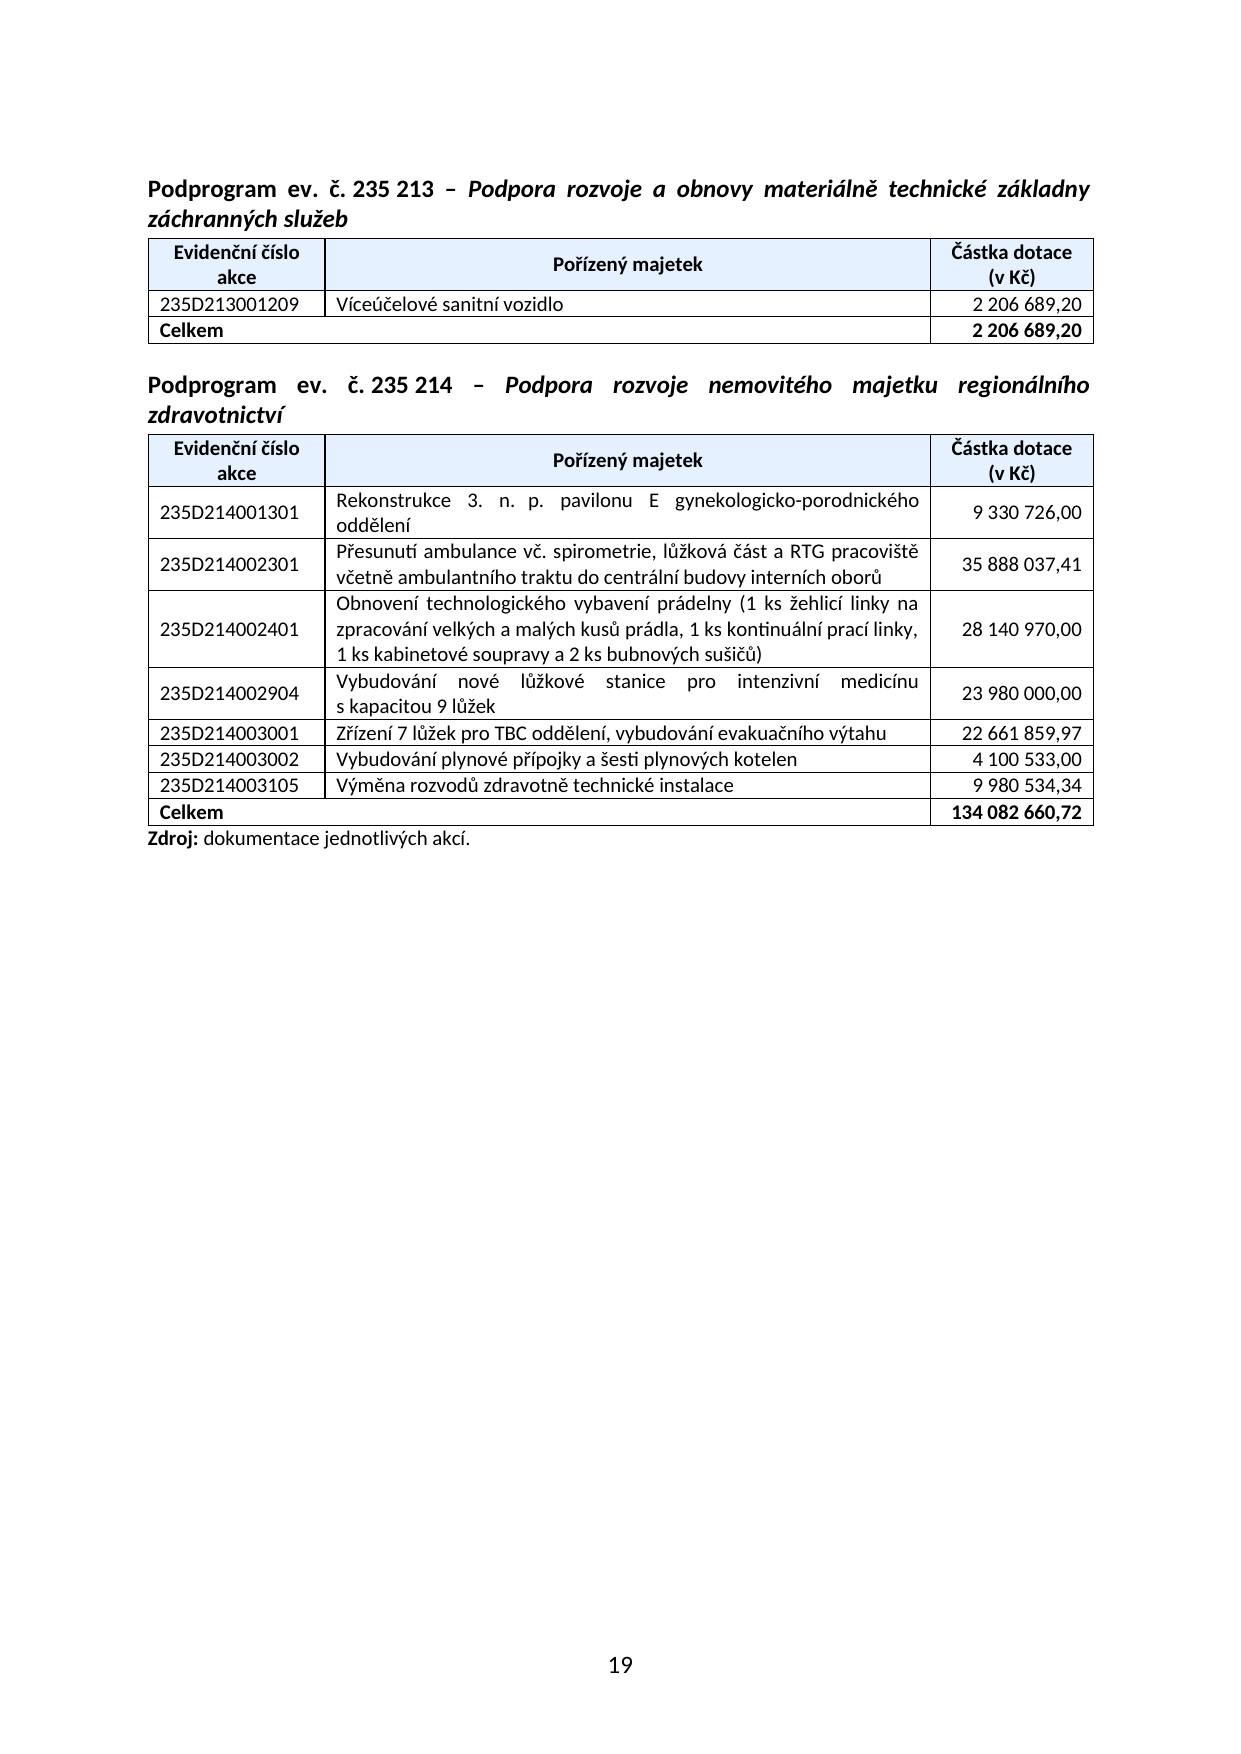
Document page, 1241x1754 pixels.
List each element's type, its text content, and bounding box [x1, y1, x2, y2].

table_cell Celkem [149, 799, 930, 824]
table_cell 35 888 037,41 [931, 539, 1093, 589]
table_cell 2 206 689,20 [931, 291, 1093, 316]
table_cell 23 980 000,00 [931, 668, 1093, 719]
table_header Částka dotace (v Kč) [931, 239, 1093, 290]
table_cell 235D214002904 [149, 668, 324, 719]
table_cell 235D214002401 [149, 591, 324, 667]
table_cell 22 661 859,97 [931, 720, 1093, 745]
text Podprogram ev. č. 235 213 – Podpora rozvoje a obnovy materiálně technické základny záchranných služeb [148, 173, 1092, 234]
table_cell Víceúčelové sanitní vozidlo [326, 291, 930, 316]
table_cell 235D214003002 [149, 746, 324, 772]
text Zdroj: dokumentace jednotlivých akcí. [148, 826, 1092, 851]
table_cell Obnovení technologického vybavení prádelny (1 ks žehlicí linky na zpracování velkých a malých kusů prádla, 1 ks kontinuální prací linky, 1 ks kabinetové soupravy a 2 ks bubnových sušičů) [326, 591, 930, 667]
table_cell 235D214003001 [149, 720, 324, 745]
table_cell Rekonstrukce 3. n. p. pavilonu E gynekologicko-porodnického oddělení [326, 487, 930, 538]
table_cell 28 140 970,00 [931, 591, 1093, 667]
table_cell Zřízení 7 lůžek pro TBC oddělení, vybudování evakuačního výtahu [326, 720, 930, 745]
text Podprogram ev. č. 235 214 – Podpora rozvoje nemovitého majetku regionálního zdravotnictví [148, 369, 1092, 430]
table_header Částka dotace (v Kč) [931, 435, 1093, 486]
table_cell Výměna rozvodů zdravotně technické instalace [326, 773, 930, 798]
table_cell Vybudování plynové přípojky a šesti plynových kotelen [326, 746, 930, 772]
table_cell Vybudování nové lůžkové stanice pro intenzivní medicínu s kapacitou 9 lůžek [326, 668, 930, 719]
table_cell Přesunutí ambulance vč. spirometrie, lůžková část a RTG pracoviště včetně ambulantního traktu do centrální budovy interních oborů [326, 539, 930, 589]
table_cell 235D214003105 [149, 773, 324, 798]
table_cell 235D214001301 [149, 487, 324, 538]
table_cell 9 330 726,00 [931, 487, 1093, 538]
table_cell 4 100 533,00 [931, 746, 1093, 772]
table_cell 235D213001209 [149, 291, 324, 316]
table_cell 134 082 660,72 [931, 799, 1093, 824]
table_cell 9 980 534,34 [931, 773, 1093, 798]
table_header Evidenční číslo akce [149, 435, 324, 486]
table_cell 235D214002301 [149, 539, 324, 589]
table_cell 2 206 689,20 [931, 317, 1093, 343]
table_cell Celkem [149, 317, 930, 343]
table_header Pořízený majetek [326, 239, 930, 290]
table_header Evidenční číslo akce [149, 239, 324, 290]
table_header Pořízený majetek [326, 435, 930, 486]
